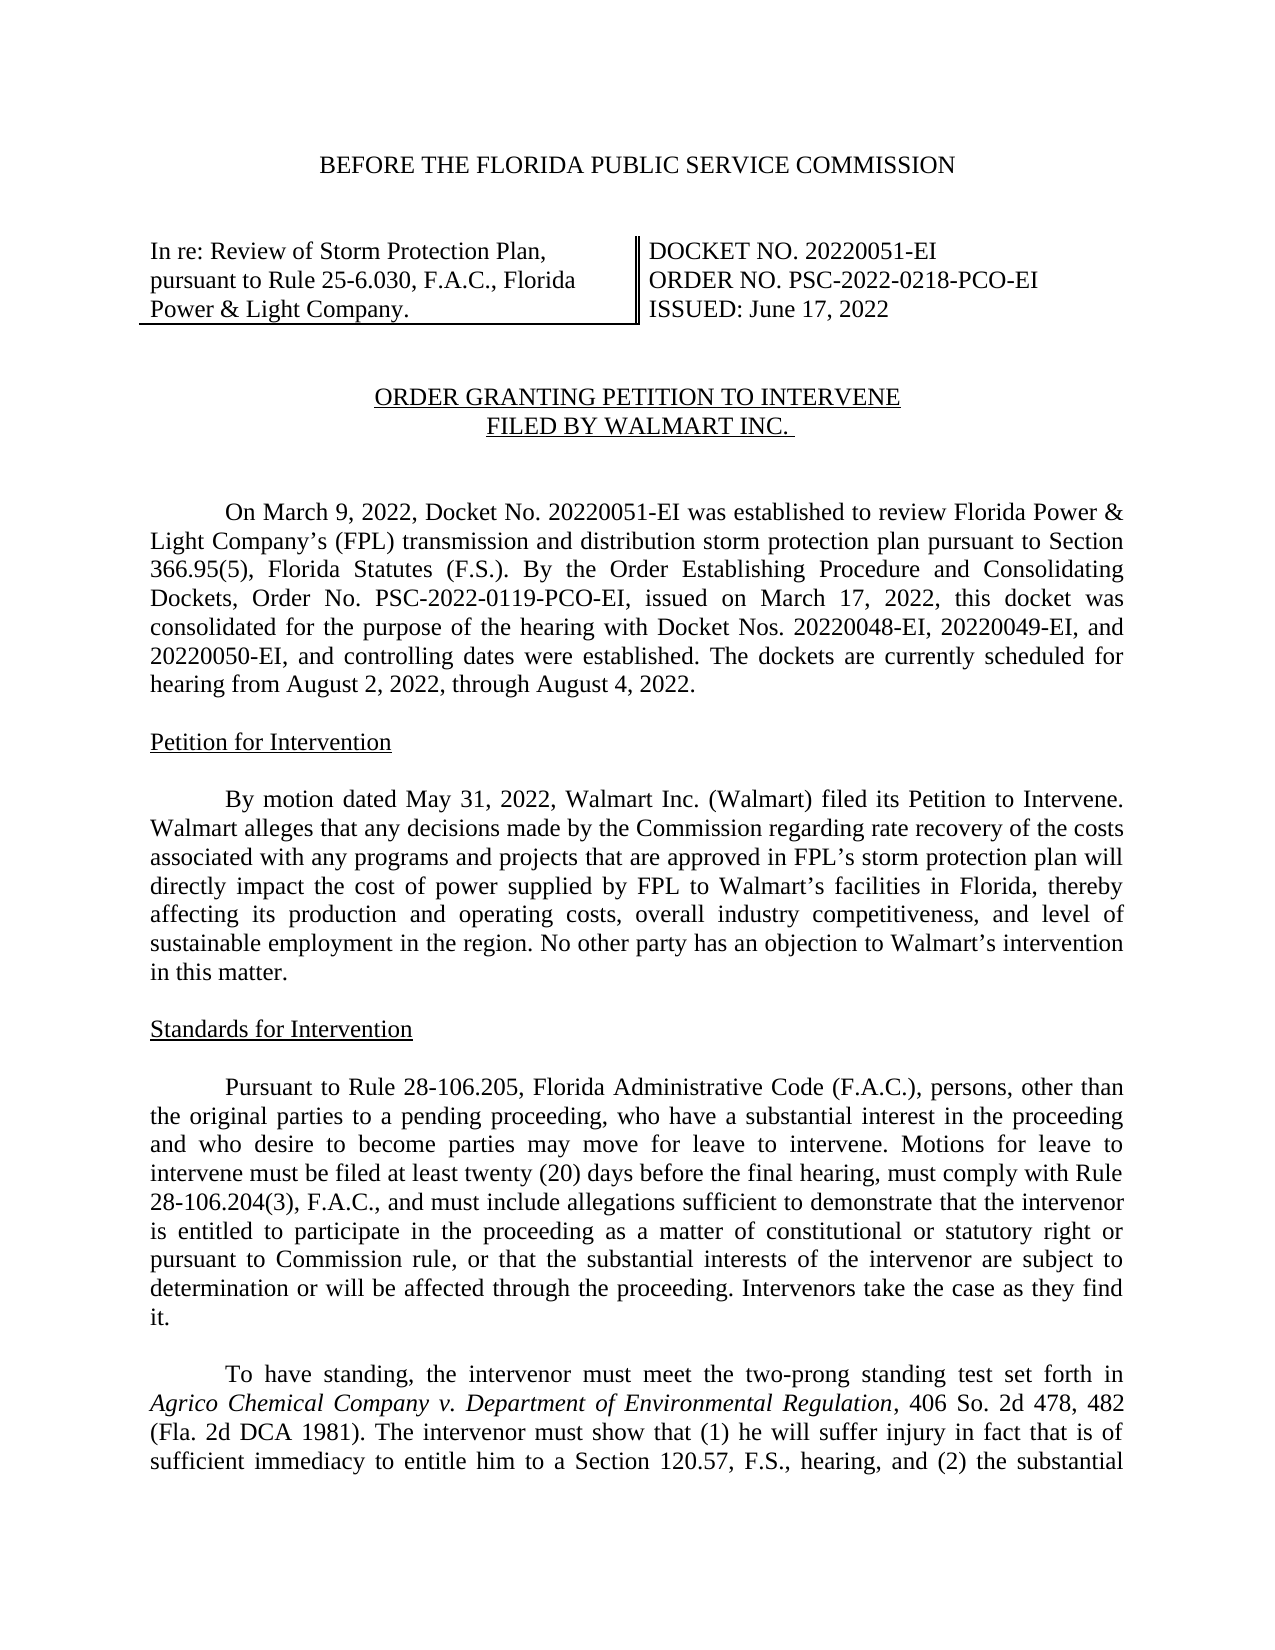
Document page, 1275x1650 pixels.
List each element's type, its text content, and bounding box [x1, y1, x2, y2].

text Pursuant to Rule 28-106.205, Florida Administrative Code (F.A.C.), persons, other than the original parties to a pending proceeding, who have a substantial interest in the proceeding and who desire to become parties may move for leave to intervene. Motions for leave to intervene must be filed at least twenty (20) days before the final hearing, must comply with Rule 28-106.204(3), F.A.C., and must include allegations sufficient to demonstrate that the intervenor is entitled to participate in the proceeding as a matter of constitutional or statutory right or pursuant to Commission rule, or that the substantial interests of the intervenor are subject to determination or will be affected through the proceeding. Intervenors take the case as they find it. [150, 1072, 1125, 1331]
table_header DOCKET NO. 20220051-EI ORDER NO. PSC-2022-0218-PCO-EI ISSUED: June 17, 2022 [640, 236, 1136, 322]
text By motion dated May 31, 2022, Walmart Inc. (Walmart) filed its Petition to Intervene. Walmart alleges that any decisions made by the Commission regarding rate recovery of the costs associated with any programs and projects that are approved in FPL’s storm protection plan will directly impact the cost of power supplied by FPL to Walmart’s facilities in Florida, thereby affecting its production and operating costs, overall industry competitiveness, and level of sustainable employment in the region. No other party has an objection to Walmart’s intervention in this matter. [150, 784, 1125, 986]
text Petition for Intervention [150, 727, 1125, 756]
text ORDER GRANTING PETITION TO INTERVENE [150, 382, 1125, 411]
subtitle BEFORE THE FLORIDA PUBLIC SERVICE COMMISSION [150, 150, 1125, 179]
text On March 9, 2022, Docket No. 20220051-EI was established to review Florida Power & Light Company’s (FPL) transmission and distribution storm protection plan pursuant to Section 366.95(5), Florida Statutes (F.S.). By the Order Establishing Procedure and Consolidating Dockets, Order No. PSC-2022-0119-PCO-EI, issued on March 17, 2022, this docket was consolidated for the purpose of the hearing with Docket Nos. 20220048-EI, 20220049-EI, and 20220050-EI, and controlling dates were established. The dockets are currently scheduled for hearing from August 2, 2022, through August 4, 2022. [150, 497, 1125, 698]
table_header In re: Review of Storm Protection Plan, pursuant to Rule 25-6.030, F.A.C., Florida Power & Light Company. [139, 236, 635, 322]
text FILED BY WALMART INC. [150, 411, 1125, 439]
text Standards for Intervention [150, 1014, 1125, 1043]
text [150, 1359, 1125, 1474]
